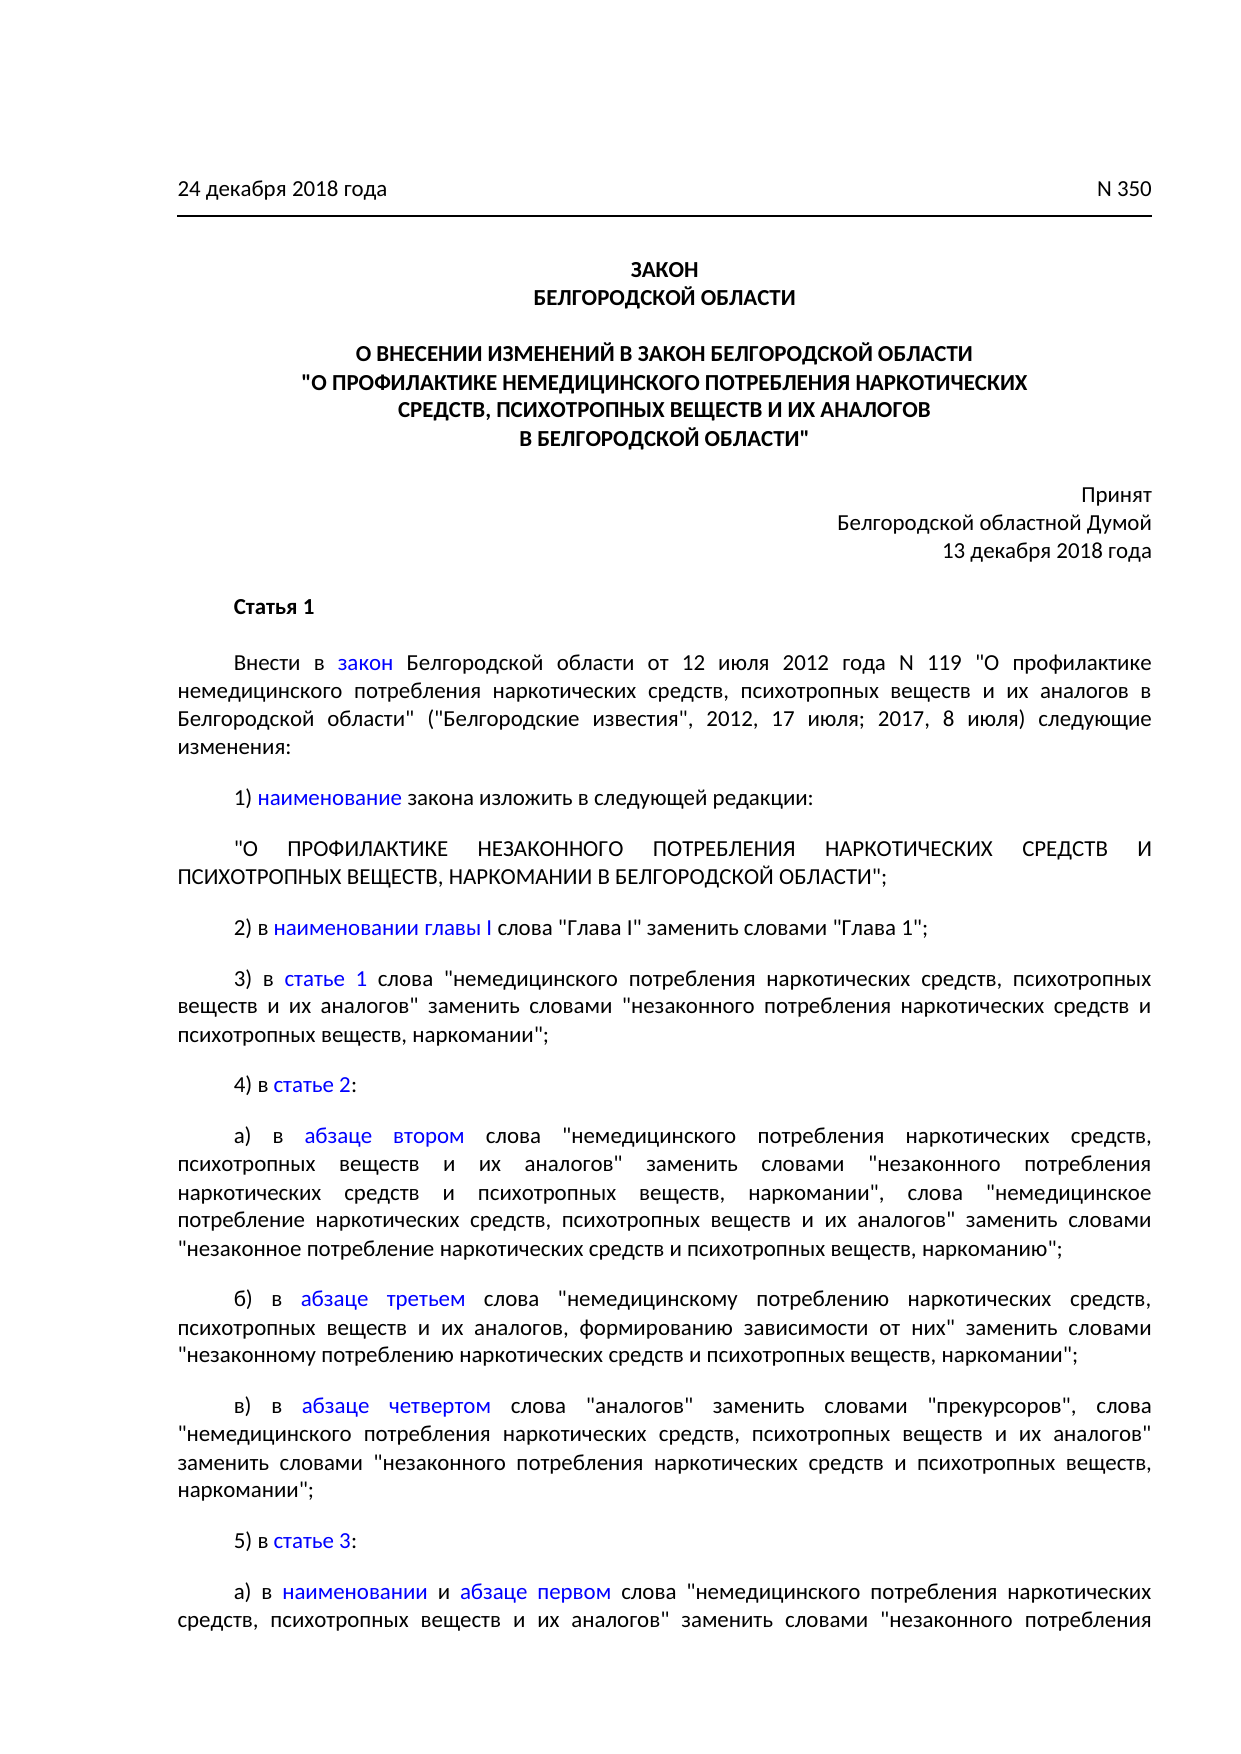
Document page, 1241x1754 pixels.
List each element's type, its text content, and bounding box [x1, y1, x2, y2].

title О ВНЕСЕНИИ ИЗМЕНЕНИЙ В ЗАКОН БЕЛГОРОДСКОЙ ОБЛАСТИ [177, 339, 1152, 368]
text "О ПРОФИЛАКТИКЕ НЕЗАКОННОГО ПОТРЕБЛЕНИЯ НАРКОТИЧЕСКИХ СРЕДСТВ И ПСИХОТРОПНЫХ ВЕЩЕСТВ, НАРКОМАНИИ В БЕЛГОРОДСКОЙ ОБЛАСТИ"; [177, 834, 1152, 890]
text а) в абзаце втором слова "немедицинского потребления наркотических средств, психотропных веществ и их аналогов" заменить словами "незаконного потребления наркотических средств и психотропных веществ, наркомании", слова "немедицинское потребление наркотических средств, психотропных веществ и их аналогов" заменить словами "незаконное потребление наркотических средств и психотропных веществ, наркоманию"; [177, 1122, 1152, 1262]
title Статья 1 [177, 592, 1152, 620]
text 2) в наименовании главы I слова "Глава I" заменить словами "Глава 1"; [177, 913, 1152, 941]
table_header 24 декабря 2018 года [177, 175, 664, 203]
title СРЕДСТВ, ПСИХОТРОПНЫХ ВЕЩЕСТВ И ИХ АНАЛОГОВ [177, 396, 1152, 424]
text Принят [177, 480, 1152, 508]
title ЗАКОН [177, 256, 1152, 283]
text Внести в закон Белгородской области от 12 июля 2012 года N 119 "О профилактике немедицинского потребления наркотических средств, психотропных веществ и их аналогов в Белгородской области" ("Белгородские известия", 2012, 17 июля; 2017, 8 июля) следующие изменения: [177, 648, 1152, 760]
text 13 декабря 2018 года [177, 536, 1152, 564]
title БЕЛГОРОДСКОЙ ОБЛАСТИ [177, 283, 1152, 312]
text 4) в статье 2: [177, 1071, 1152, 1099]
text б) в абзаце третьем слова "немедицинскому потреблению наркотических средств, психотропных веществ и их аналогов, формированию зависимости от них" заменить словами "незаконному потреблению наркотических средств и психотропных веществ, наркомании"; [177, 1284, 1152, 1369]
title "О ПРОФИЛАКТИКЕ НЕМЕДИЦИНСКОГО ПОТРЕБЛЕНИЯ НАРКОТИЧЕСКИХ [177, 368, 1152, 396]
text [177, 1577, 1152, 1633]
text 5) в статье 3: [177, 1527, 1152, 1554]
text в) в абзаце четвертом слова "аналогов" заменить словами "прекурсоров", слова "немедицинского потребления наркотических средств, психотропных веществ и их аналогов" заменить словами "незаконного потребления наркотических средств и психотропных веществ, наркомании"; [177, 1392, 1152, 1504]
table_header N 350 [664, 175, 1152, 203]
title В БЕЛГОРОДСКОЙ ОБЛАСТИ" [177, 424, 1152, 452]
text 1) наименование закона изложить в следующей редакции: [177, 783, 1152, 811]
text Белгородской областной Думой [177, 508, 1152, 536]
text 3) в статье 1 слова "немедицинского потребления наркотических средств, психотропных веществ и их аналогов" заменить словами "незаконного потребления наркотических средств и психотропных веществ, наркомании"; [177, 964, 1152, 1048]
